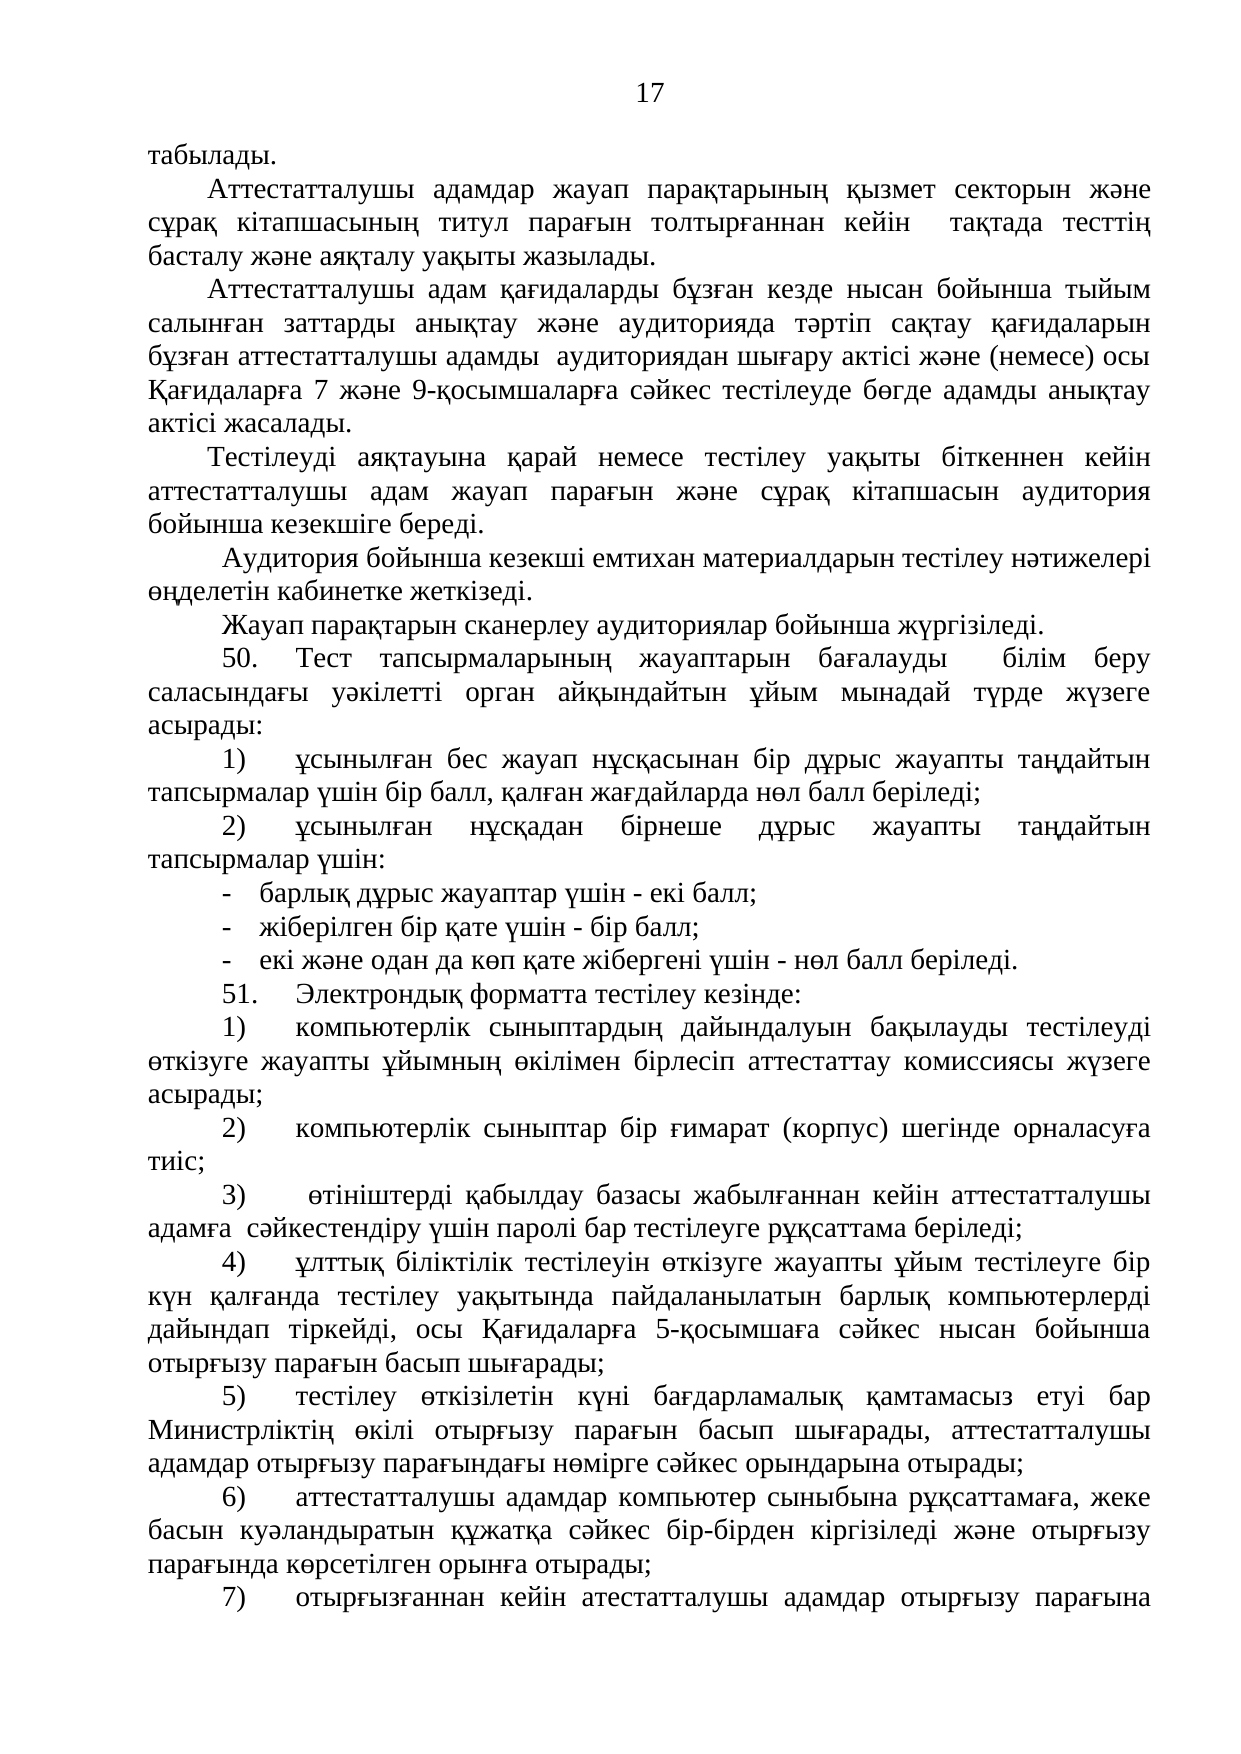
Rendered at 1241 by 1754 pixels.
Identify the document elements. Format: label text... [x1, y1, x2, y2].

list Тест тапсырмаларының жауаптарын бағалауды білім беру саласындағы уәкілетті орган айқындайтын ұйым мынадай түрде жүзеге асырады: [148, 640, 1152, 741]
list Тестілеуді аяқтауына қарай немесе тестілеу уақыты біткеннен кейін аттестатталушы адам жауап парағын және сұрақ кітапшасын аудитория бойынша кезекшіге береді. [148, 439, 1152, 540]
list Электрондық форматта тестілеу кезінде: [148, 976, 1152, 1009]
list компьютерлік сыныптар бір ғимарат (корпус) шегінде орналасуға тиіс; [148, 1110, 1152, 1177]
list Аттестатталушы адамдар жауап парақтарының қызмет секторын және сұрақ кітапшасының титул парағын толтырғаннан кейін тақтада тесттің басталу және аяқталу уақыты жазылады. [148, 171, 1152, 271]
text Аудитория бойынша кезекші емтихан материалдарын тестілеу нәтижелері өңделетін кабинетке жеткізеді. [148, 540, 1152, 607]
list ұсынылған нұсқадан бірнеше дұрыс жауапты таңдайтын тапсырмалар үшін: [148, 808, 1152, 875]
list ұлттық біліктілік тестілеуін өткізуге жауапты ұйым тестілеуге бір күн қалғанда тестілеу уақытында пайдаланылатын барлық компьютерлерді дайындап тіркейді, осы Қағидаларға 5-қосымшаға сәйкес нысан бойынша отырғызу парағын басып шығарады; [148, 1244, 1152, 1378]
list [148, 1579, 1152, 1613]
list Аттестатталушы адам қағидаларды бұзған кезде нысан бойынша тыйым салынған заттарды анықтау және аудиторияда тәртіп сақтау қағидаларын бұзған аттестатталушы адамды аудиториядан шығару актісі және (немесе) осы Қағидаларға 7 және 9-қосымшаларға сәйкес тестілеуде бөгде адамды анықтау актісі жасалады. [148, 271, 1152, 439]
list екі және одан да көп қате жібергені үшін - нөл балл беріледі. [222, 942, 1152, 976]
list ұсынылған бес жауап нұсқасынан бір дұрыс жауапты таңдайтын тапсырмалар үшін бір балл, қалған жағдайларда нөл балл беріледі; [148, 741, 1152, 808]
list тестілеу өткізілетін күні бағдарламалық қамтамасыз етуі бар Министрліктің өкілі отырғызу парағын басып шығарады, аттестатталушы адамдар отырғызу парағындағы нөмірге сәйкес орындарына отырады; [148, 1378, 1152, 1479]
list жіберілген бір қате үшін - бір балл; [222, 909, 1152, 942]
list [148, 137, 1152, 171]
list барлық дұрыс жауаптар үшін - екі балл; [222, 875, 1152, 909]
text Жауап парақтарын сканерлеу аудиториялар бойынша жүргізіледі. [148, 607, 1152, 640]
list компьютерлік сыныптардың дайындалуын бақылауды тестілеуді өткізуге жауапты ұйымның өкілімен бірлесіп аттестаттау комиссиясы жүзеге асырады; [148, 1009, 1152, 1110]
list аттестатталушы адамдар компьютер сыныбына рұқсаттамаға, жеке басын куәландыратын құжатқа сәйкес бір-бірден кіргізіледі және отырғызу парағында көрсетілген орынға отырады; [148, 1479, 1152, 1579]
list өтініштерді қабылдау базасы жабылғаннан кейін аттестатталушы адамға сәйкестендіру үшін паролі бар тестілеуге рұқсаттама беріледі; [148, 1177, 1152, 1244]
